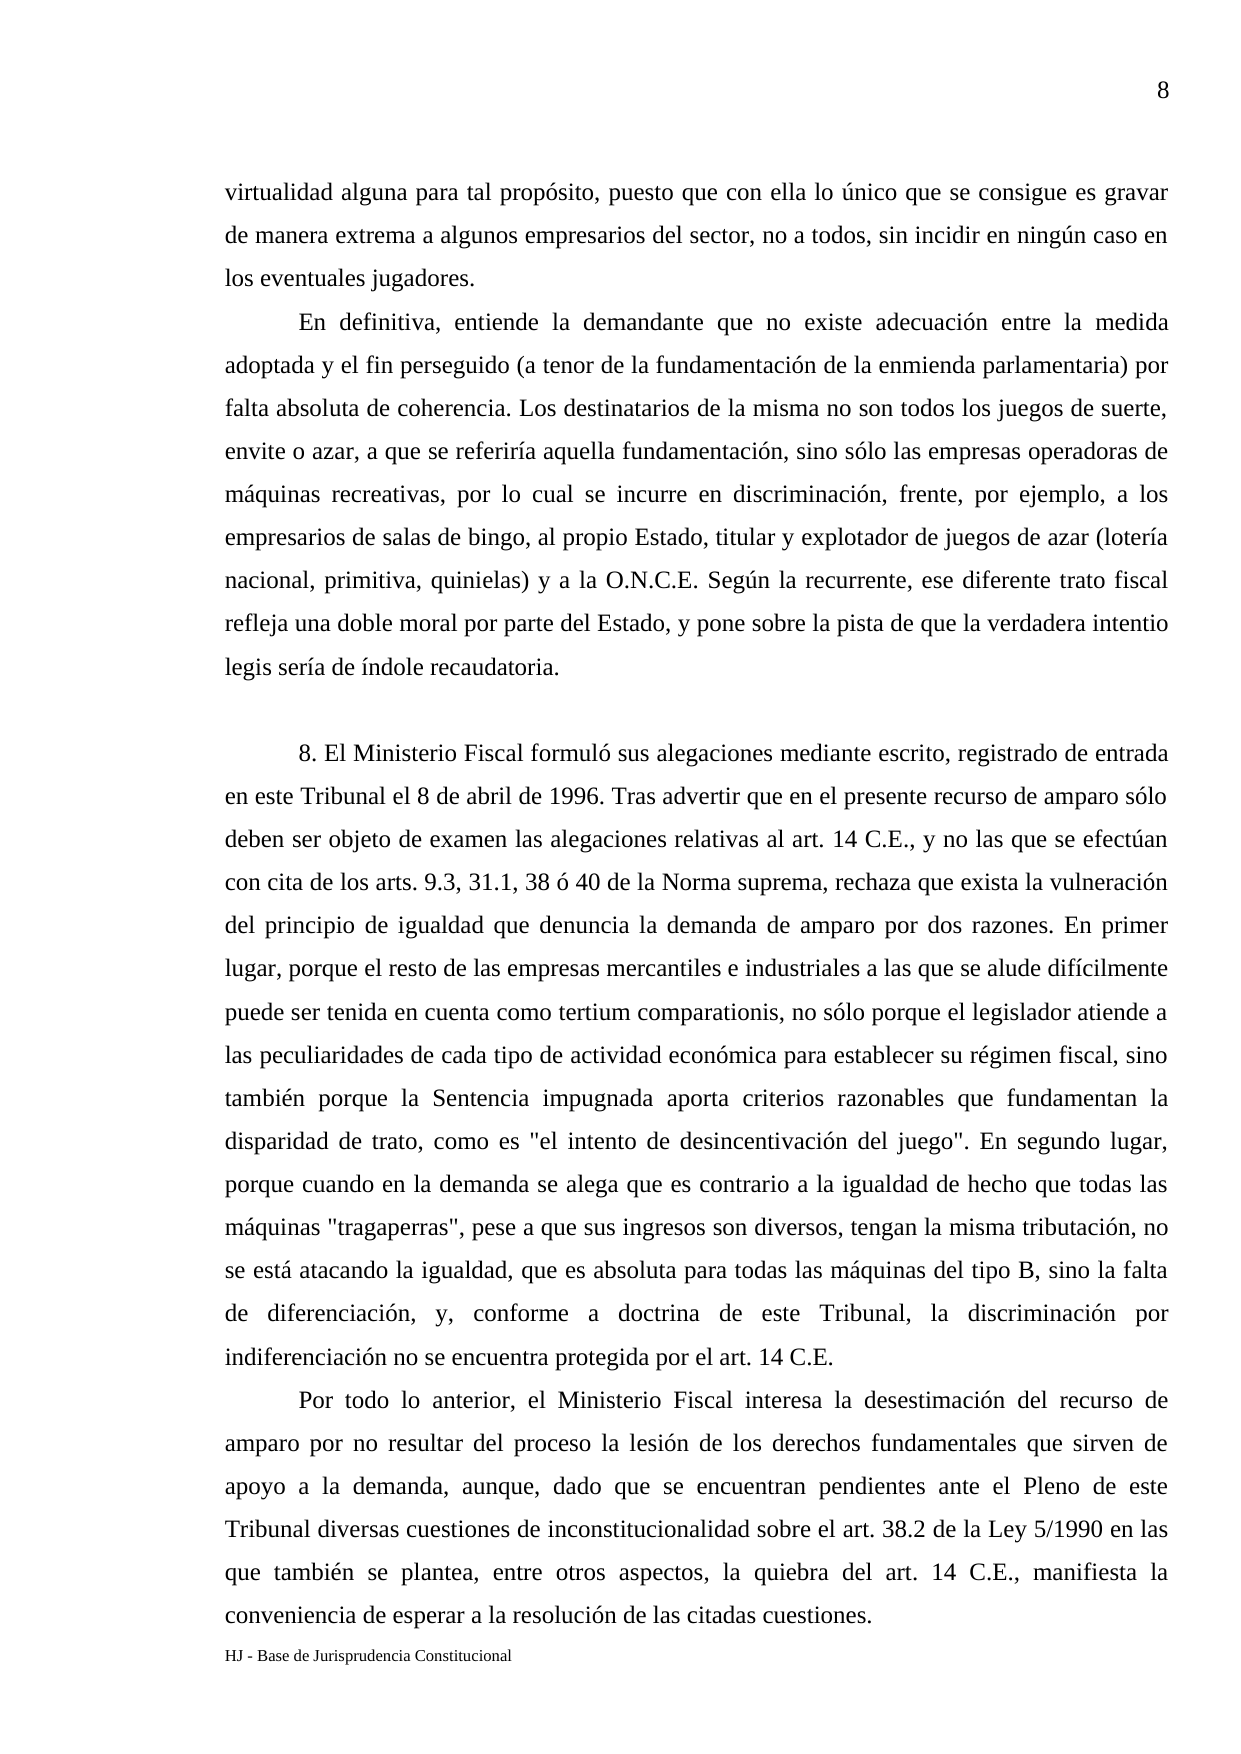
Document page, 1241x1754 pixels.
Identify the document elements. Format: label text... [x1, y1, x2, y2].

text 8. El Ministerio Fiscal formuló sus alegaciones mediante escrito, registrado de entrada en este Tribunal el 8 de abril de 1996. Tras advertir que en el presente recurso de amparo sólo deben ser objeto de examen las alegaciones relativas al art. 14 C.E., y no las que se efectúan con cita de los arts. 9.3, 31.1, 38 ó 40 de la Norma suprema, rechaza que exista la vulneración del principio de igualdad que denuncia la demanda de amparo por dos razones. En primer lugar, porque el resto de las empresas mercantiles e industriales a las que se alude difícilmente puede ser tenida en cuenta como tertium comparationis, no sólo porque el legislador atiende a las peculiaridades de cada tipo de actividad económica para establecer su régimen fiscal, sino también porque la Sentencia impugnada aporta criterios razonables que fundamentan la disparidad de trato, como es "el intento de desincentivación del juego". En segundo lugar, porque cuando en la demanda se alega que es contrario a la igualdad de hecho que todas las máquinas "tragaperras", pese a que sus ingresos son diversos, tengan la misma tributación, no se está atacando la igualdad, que es absoluta para todas las máquinas del tipo B, sino la falta de diferenciación, y, conforme a doctrina de este Tribunal, la discriminación por indiferenciación no se encuentra protegida por el art. 14 C.E. [224, 738, 1169, 1370]
text En definitiva, entiende la demandante que no existe adecuación entre la medida adoptada y el fin perseguido (a tenor de la fundamentación de la enmienda parlamentaria) por falta absoluta de coherencia. Los destinatarios de la misma no son todos los juegos de suerte, envite o azar, a que se referiría aquella fundamentación, sino sólo las empresas operadoras de máquinas recreativas, por lo cual se incurre en discriminación, frente, por ejemplo, a los empresarios de salas de bingo, al propio Estado, titular y explotador de juegos de azar (lotería nacional, primitiva, quinielas) y a la O.N.C.E. Según la recurrente, ese diferente trato fiscal refleja una doble moral por parte del Estado, y pone sobre la pista de que la verdadera intentio legis sería de índole recaudatoria. [224, 307, 1169, 680]
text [224, 177, 1169, 292]
text Por todo lo anterior, el Ministerio Fiscal interesa la desestimación del recurso de amparo por no resultar del proceso la lesión de los derechos fundamentales que sirven de apoyo a la demanda, aunque, dado que se encuentran pendientes ante el Pleno de este Tribunal diversas cuestiones de inconstitucionalidad sobre el art. 38.2 de la Ley 5/1990 en las que también se plantea, entre otros aspectos, la quiebra del art. 14 C.E., manifiesta la conveniencia de esperar a la resolución de las citadas cuestiones. [224, 1385, 1169, 1629]
